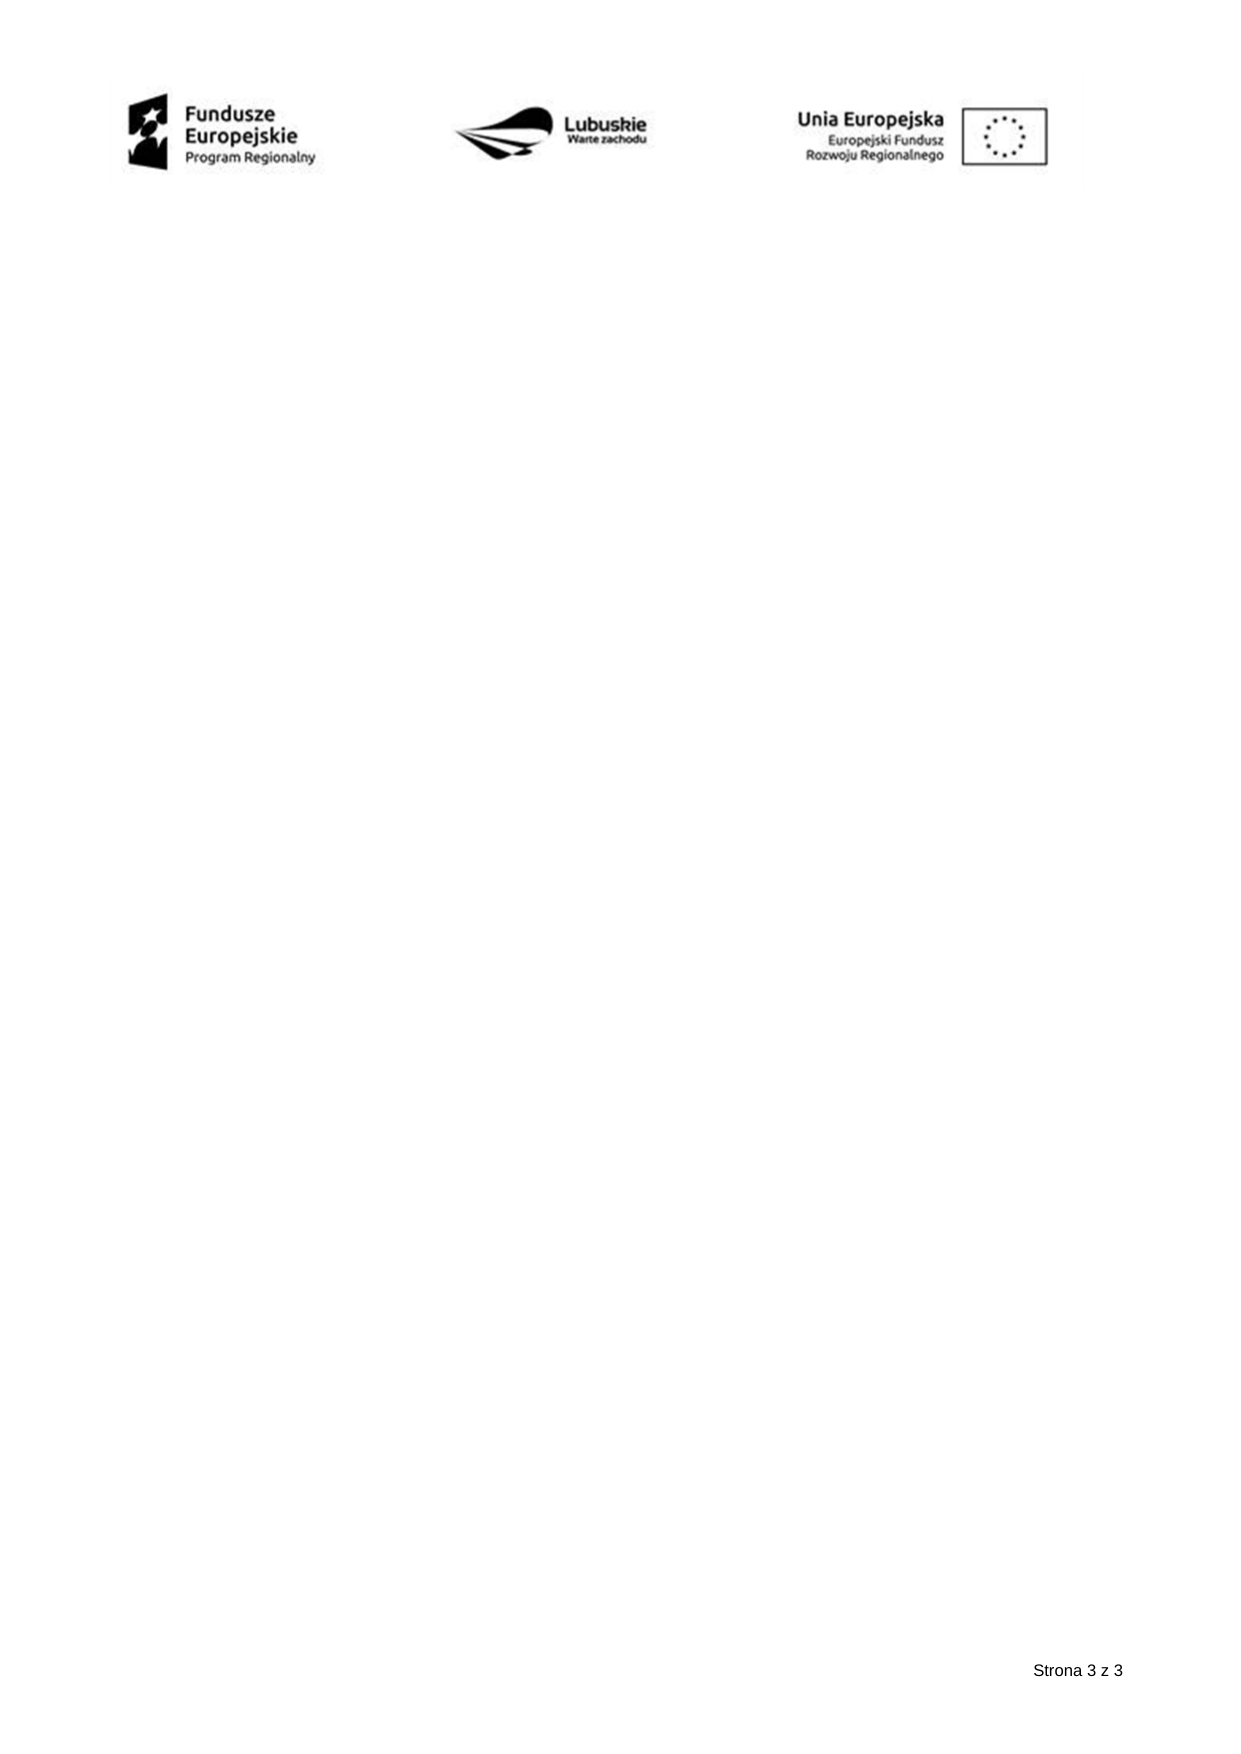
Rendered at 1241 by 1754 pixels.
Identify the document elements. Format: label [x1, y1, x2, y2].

picture [109, 73, 1085, 190]
